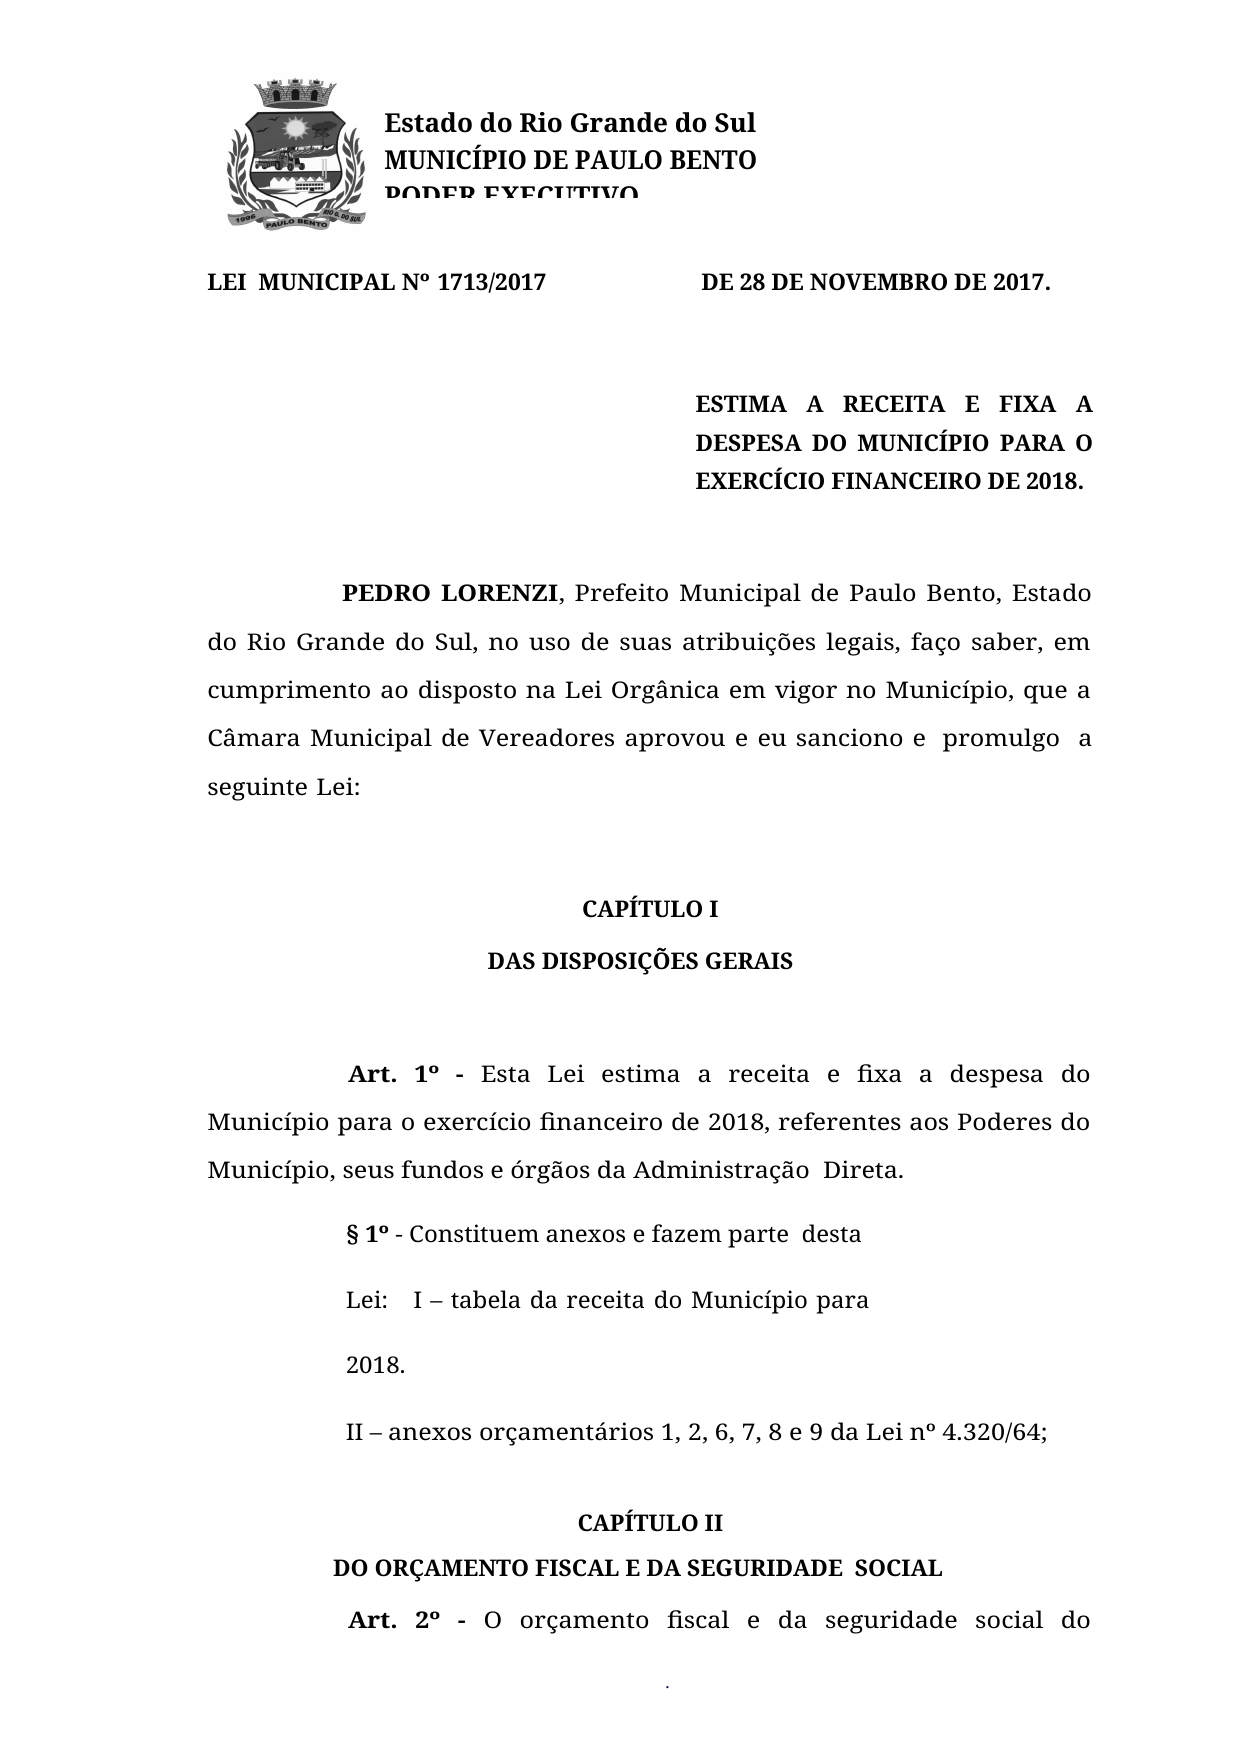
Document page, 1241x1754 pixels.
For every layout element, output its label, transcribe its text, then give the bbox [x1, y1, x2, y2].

text Art. 1º - Esta Lei estima a receita e fixa a despesa do Município para o exercício financeiro de 2018, referentes aos Poderes do Município, seus fundos e órgãos da Administração Direta. [207, 1058, 1092, 1186]
subtitle CAPÍTULO I [253, 893, 1048, 924]
subtitle CAPÍTULO II [253, 1507, 1048, 1538]
text § 1º - Constituem anexos e fazem parte desta Lei: I – tabela da receita do Município para 2018. [346, 1218, 886, 1381]
text II – anexos orçamentários 1, 2, 6, 7, 8 e 9 da Lei nº 4.320/64; [346, 1416, 1109, 1447]
subtitle LEI MUNICIPAL Nº 1713/2017 DE 28 DE NOVEMBRO DE 2017. [207, 266, 1109, 297]
picture [207, 59, 385, 255]
text ESTIMA A RECEITA E FIXA A DESPESA DO MUNICÍPIO PARA O EXERCÍCIO FINANCEIRO DE 2018. [695, 388, 1093, 496]
text DO ORÇAMENTO FISCAL E DA SEGURIDADE SOCIAL [333, 1552, 1109, 1583]
text PEDRO LORENZI, Prefeito Municipal de Paulo Bento, Estado do Rio Grande do Sul, no uso de suas atribuições legais, faço saber, em cumprimento ao disposto na Lei Orgânica em vigor no Município, que a Câmara Municipal de Vereadores aprovou e eu sanciono e promulgo a seguinte Lei: [207, 577, 1093, 802]
text DAS DISPOSIÇÕES GERAIS [487, 945, 1109, 976]
